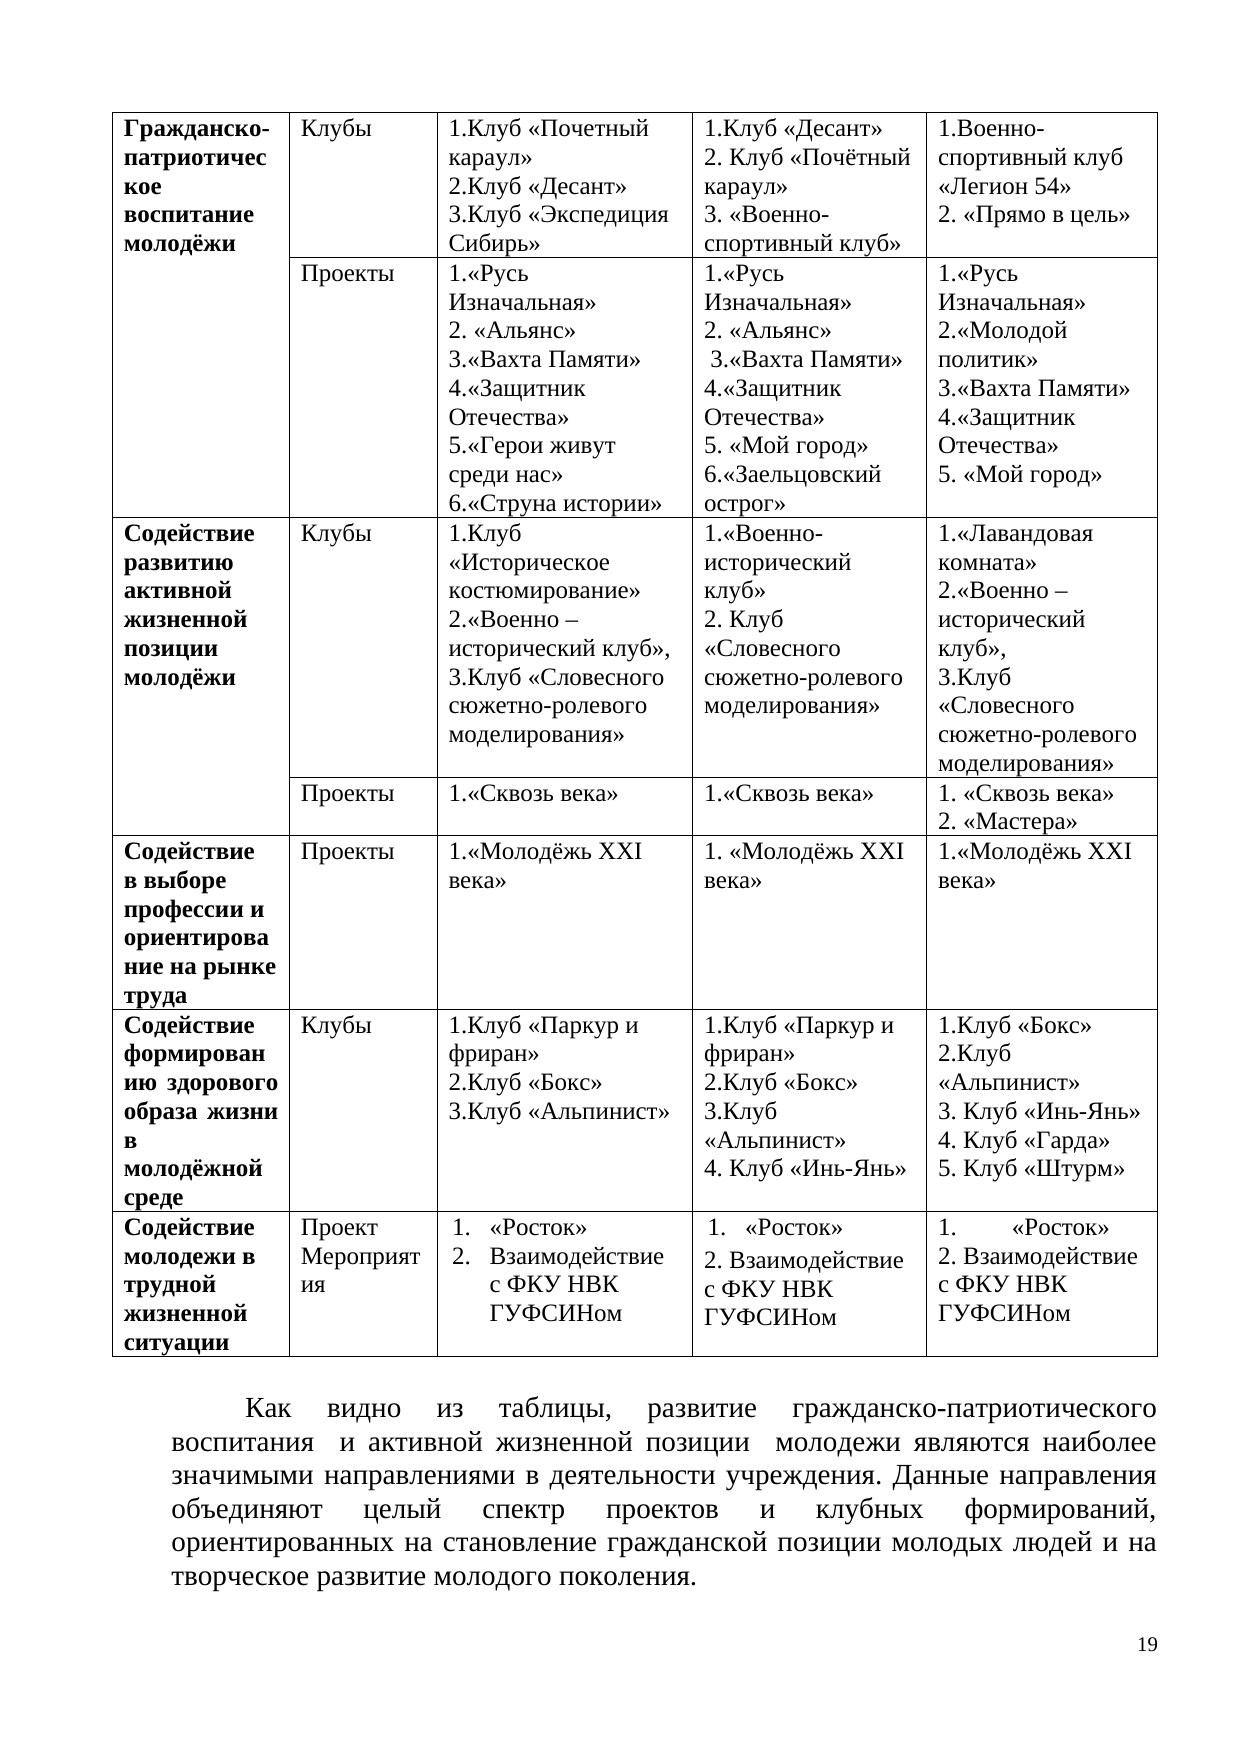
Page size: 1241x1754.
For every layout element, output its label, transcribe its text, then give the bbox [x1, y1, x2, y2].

table_cell 1.«Военно-исторический клуб» 2. Клуб «Словесного сюжетно-ролевого моделирования» [693, 518, 926, 777]
table_cell 1.«Молодёжь XXI века» [438, 836, 692, 1009]
table_cell 1.Клуб «Десант» 2. Клуб «Почётный караул» 3. «Военно-спортивный клуб» [693, 113, 926, 257]
table_cell 1.Клуб «Паркур и фриран» 2.Клуб «Бокс» 3.Клуб «Альпинист» 4. Клуб «Инь-Янь» [693, 1010, 926, 1211]
table_cell 1.Клуб «Почетный караул» 2.Клуб «Десант» 3.Клуб «Экспедиция Сибирь» [438, 113, 692, 257]
table_cell 1. «Молодёжь XXI века» [693, 836, 926, 1009]
table_cell 1. «Росток» 2. Взаимодействие с ФКУ НВК ГУФСИНом [927, 1212, 1157, 1356]
table_cell 1.«Русь Изначальная» 2. «Альянс» 3.«Вахта Памяти» 4.«Защитник Отечества» 5. «Мой город» 6.«Заельцовский острог» [693, 258, 926, 517]
table_cell «Росток» Взаимодействие с ФКУ НВК ГУФСИНом [438, 1212, 692, 1356]
table_cell Проекты [290, 836, 437, 1009]
table_cell Клубы [290, 113, 437, 257]
table_cell 1.«Сквозь века» [438, 778, 692, 835]
table_cell 1.Клуб «Историческое костюмирование» 2.«Военно – исторический клуб», 3.Клуб «Словесного сюжетно-ролевого моделирования» [438, 518, 692, 777]
table_cell Содействие формированию здорового образа жизни в молодёжной среде [113, 1010, 289, 1211]
table_cell 1.Клуб «Бокс» 2.Клуб «Альпинист» 3. Клуб «Инь-Янь» 4. Клуб «Гарда» 5. Клуб «Штурм» [927, 1010, 1157, 1211]
table_cell Клубы [290, 1010, 437, 1211]
table_cell 1.«Русь Изначальная» 2. «Альянс» 3.«Вахта Памяти» 4.«Защитник Отечества» 5.«Герои живут среди нас» 6.«Струна истории» [438, 258, 692, 517]
table_cell «Росток» 2. Взаимодействие с ФКУ НВК ГУФСИНом [693, 1212, 926, 1356]
table_cell Содействие молодежи в трудной жизненной ситуации [113, 1212, 289, 1356]
table_cell 1.Военно-спортивный клуб «Легион 54» 2. «Прямо в цель» [927, 113, 1157, 257]
table_cell Гражданско-патриотическое воспитание молодёжи [113, 113, 289, 517]
table_cell Проект Мероприятия [290, 1212, 437, 1356]
table_cell Содействие развитию активной жизненной позиции молодёжи [113, 518, 289, 835]
table_cell 1.«Русь Изначальная» 2.«Молодой политик» 3.«Вахта Памяти» 4.«Защитник Отечества» 5. «Мой город» [927, 258, 1157, 517]
table_cell 1.Клуб «Паркур и фриран» 2.Клуб «Бокс» 3.Клуб «Альпинист» [438, 1010, 692, 1211]
table_cell Проекты [290, 778, 437, 835]
text Как видно из таблицы, развитие гражданско-патриотического воспитания и активной жизненной позиции молодежи являются наиболее значимыми направлениями в деятельности учреждения. Данные направления объединяют целый спектр проектов и клубных формирований, ориентированных на становление гражданской позиции молодых людей и на творческое развитие молодого поколения. [171, 1390, 1157, 1592]
table_cell Клубы [290, 518, 437, 777]
table_cell 1.«Сквозь века» [693, 778, 926, 835]
table_cell 1.«Молодёжь XXI века» [927, 836, 1157, 1009]
table_cell 1.«Лавандовая комната» 2.«Военно – исторический клуб», 3.Клуб «Словесного сюжетно-ролевого моделирования» [927, 518, 1157, 777]
table_cell 1. «Сквозь века» 2. «Мастера» [927, 778, 1157, 835]
table_cell Содействие в выборе профессии и ориентирование на рынке труда [113, 836, 289, 1009]
table_cell Проекты [290, 258, 437, 517]
